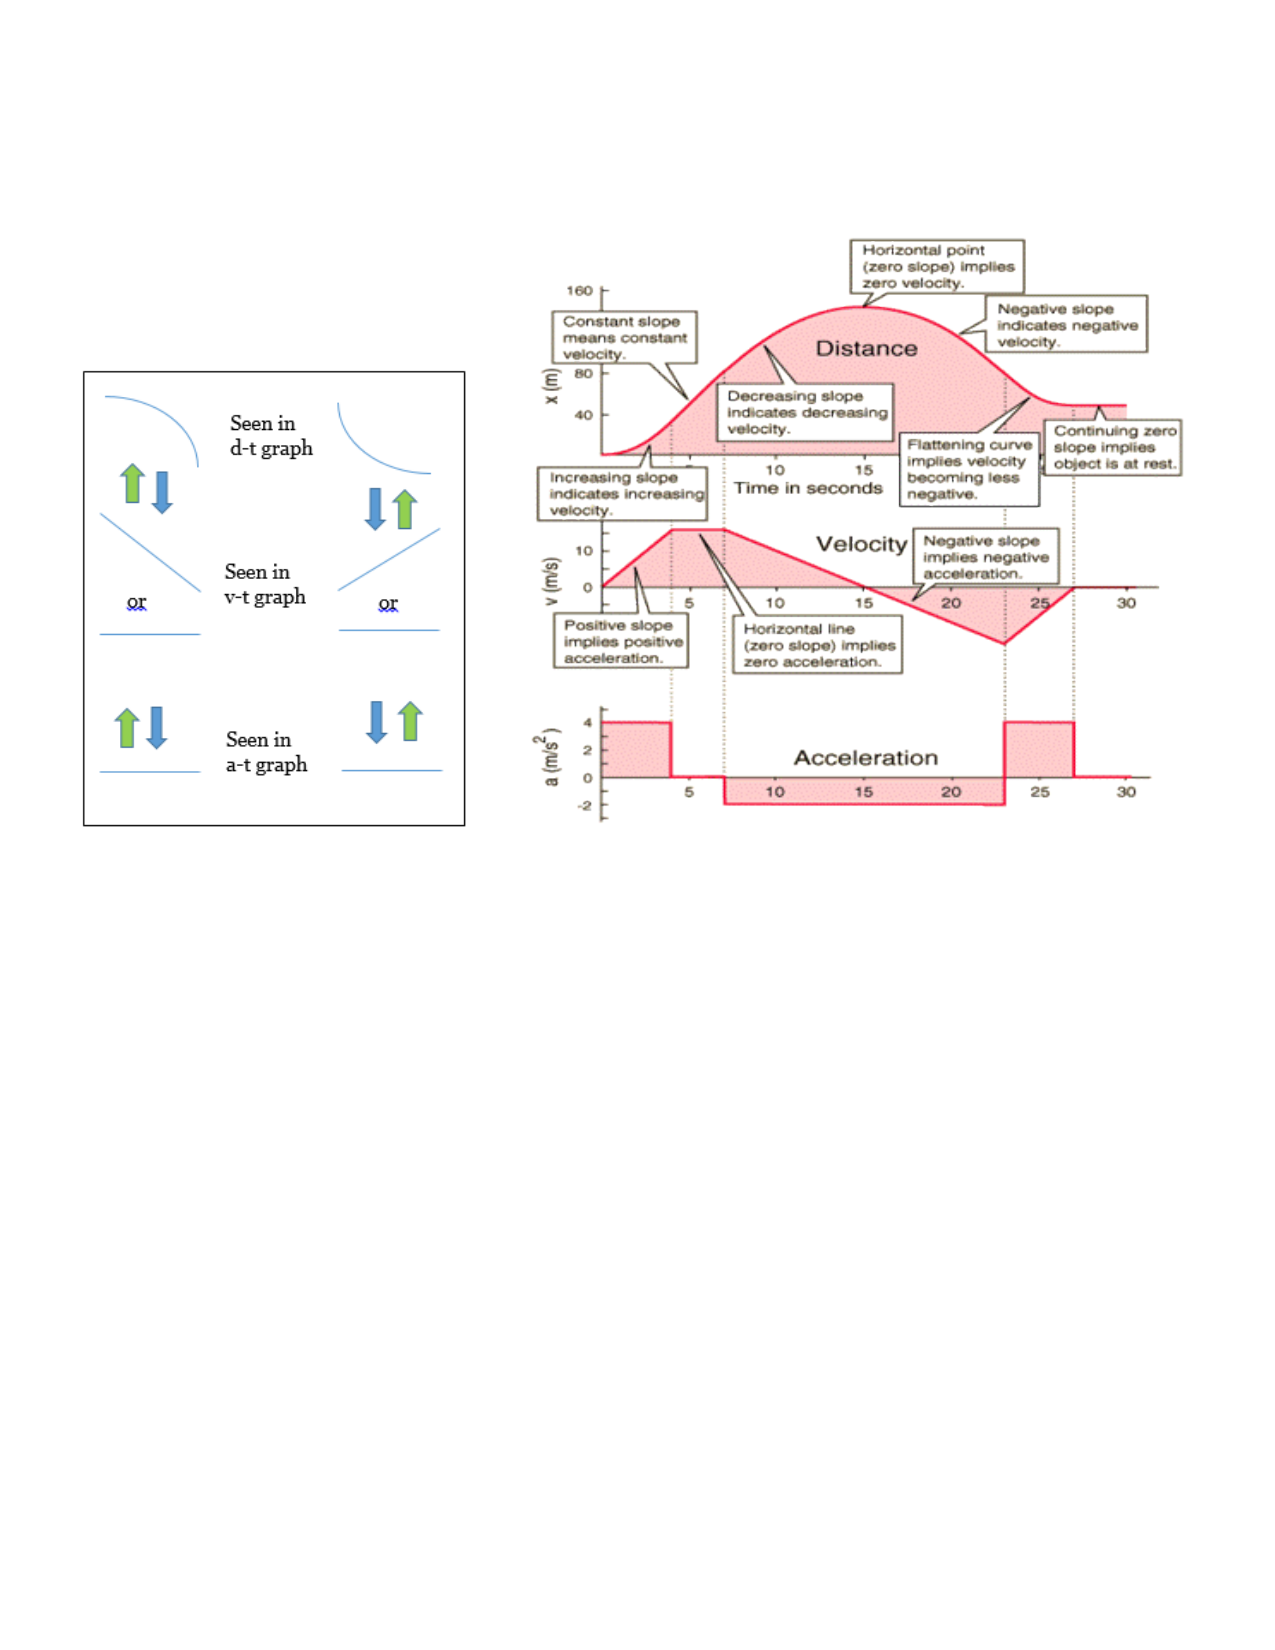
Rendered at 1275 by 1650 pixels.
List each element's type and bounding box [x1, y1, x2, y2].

picture [75, 363, 469, 828]
picture [521, 230, 1194, 829]
